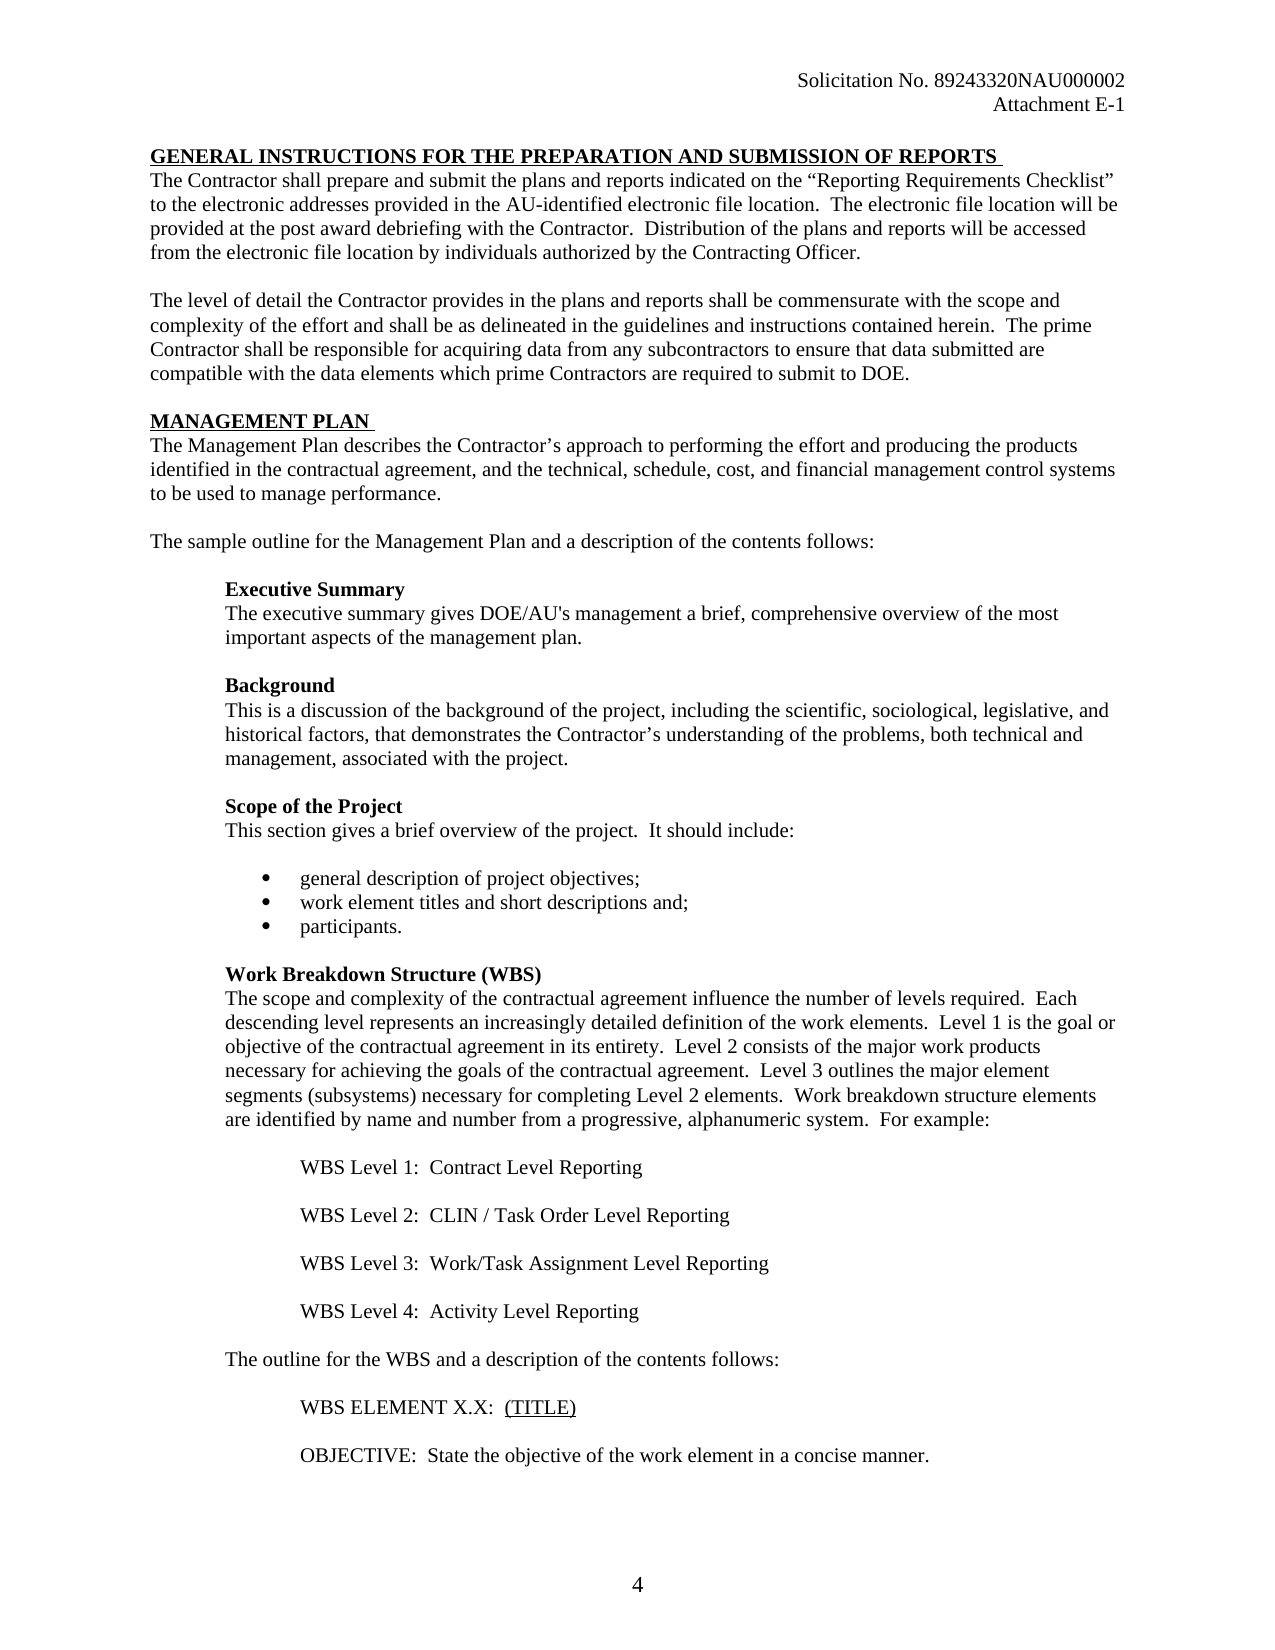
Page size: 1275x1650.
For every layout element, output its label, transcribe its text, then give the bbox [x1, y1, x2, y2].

text This is a discussion of the background of the project, including the scientific, sociological, legislative, and historical factors, that demonstrates the Contractor’s understanding of the problems, both technical and management, associated with the project. [225, 697, 1125, 770]
text WBS Level 4: Activity Level Reporting [300, 1299, 1125, 1323]
text The scope and complexity of the contractual agreement influence the number of levels required. Each descending level represents an increasingly detailed definition of the work elements. Level 1 is the goal or objective of the contractual agreement in its entirety. Level 2 consists of the major work products necessary for achieving the goals of the contractual agreement. Level 3 outlines the major element segments (subsystems) necessary for completing Level 2 elements. Work breakdown structure elements are identified by name and number from a progressive, alphanumeric system. For example: [225, 986, 1125, 1131]
text WBS Level 1: Contract Level Reporting [300, 1155, 1125, 1179]
text WBS ELEMENT X.X: (TITLE) [300, 1395, 1125, 1419]
text Executive Summary [225, 577, 1125, 601]
text The Management Plan describes the Contractor’s approach to performing the effort and producing the products identified in the contractual agreement, and the technical, schedule, cost, and financial management control systems to be used to manage performance. [150, 433, 1125, 505]
text Work Breakdown Structure (WBS) [225, 962, 1125, 986]
text The level of detail the Contractor provides in the plans and reports shall be commensurate with the scope and complexity of the effort and shall be as delineated in the guidelines and instructions contained herein. The prime Contractor shall be responsible for acquiring data from any subcontractors to ensure that data submitted are compatible with the data elements which prime Contractors are required to submit to DOE. [150, 288, 1125, 385]
text The sample outline for the Management Plan and a description of the contents follows: [150, 529, 1125, 553]
text WBS Level 3: Work/Task Assignment Level Reporting [300, 1251, 1125, 1275]
list general description of project objectives; [262, 866, 1125, 890]
list participants. [262, 914, 1125, 938]
text This section gives a brief overview of the project. It should include: [225, 818, 1125, 842]
text The executive summary gives DOE/AU's management a brief, comprehensive overview of the most important aspects of the management plan. [225, 601, 1125, 649]
text The Contractor shall prepare and submit the plans and reports indicated on the “Reporting Requirements Checklist” to the electronic addresses provided in the AU-identified electronic file location. The electronic file location will be provided at the post award debriefing with the Contractor. Distribution of the plans and reports will be accessed from the electronic file location by individuals authorized by the Contracting Officer. [150, 168, 1125, 264]
list work element titles and short descriptions and; [262, 890, 1125, 914]
text Scope of the Project [225, 794, 1125, 818]
text OBJECTIVE: State the objective of the work element in a concise manner. [300, 1443, 1125, 1467]
text The outline for the WBS and a description of the contents follows: [225, 1347, 1125, 1371]
subtitle GENERAL INSTRUCTIONS FOR THE PREPARATION AND SUBMISSION OF REPORTS [150, 144, 1125, 168]
text Background [225, 673, 1125, 697]
subtitle MANAGEMENT PLAN [150, 409, 1125, 433]
text WBS Level 2: CLIN / Task Order Level Reporting [300, 1203, 1125, 1227]
